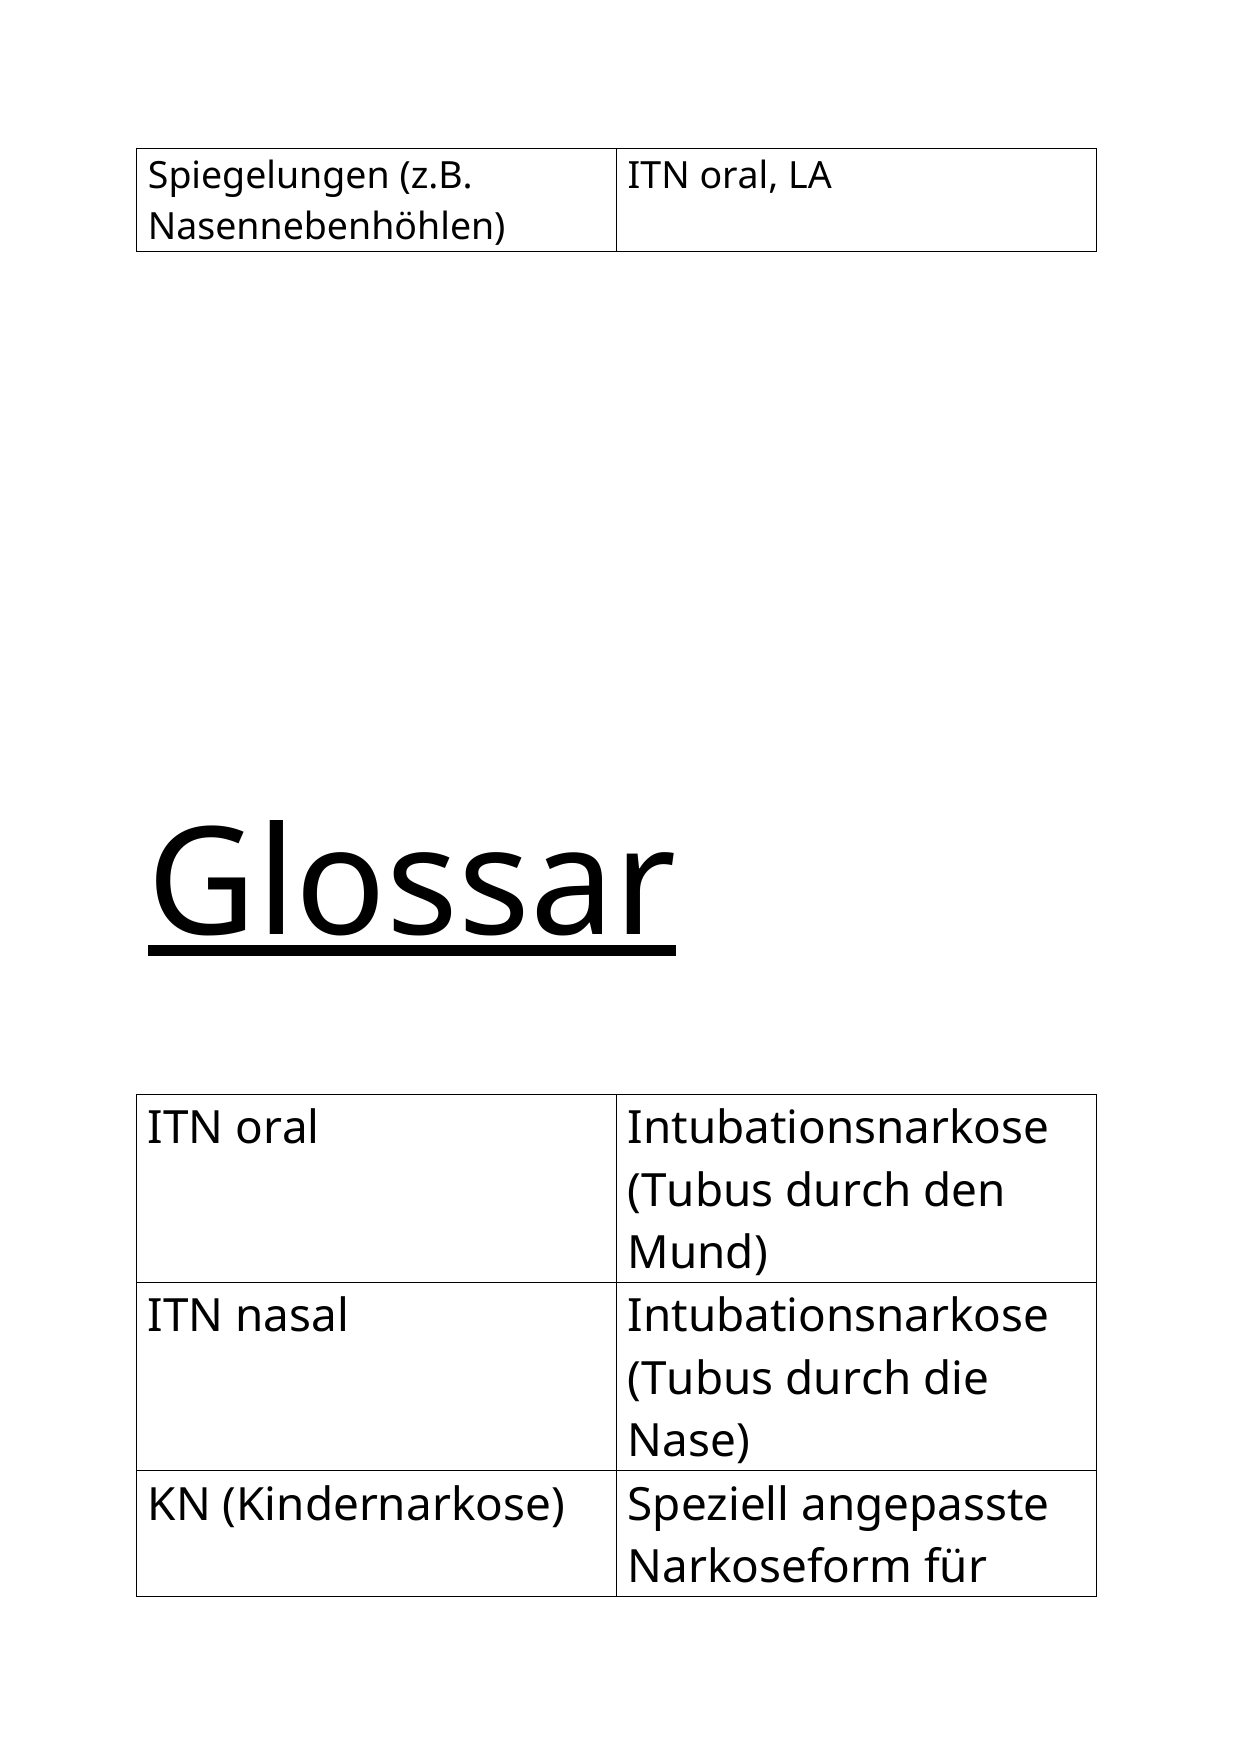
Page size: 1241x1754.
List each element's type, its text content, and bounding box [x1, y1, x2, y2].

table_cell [617, 1471, 1096, 1596]
table_header Intubationsnarkose (Tubus durch den Mund) [617, 1095, 1096, 1282]
table_header ITN oral [137, 1095, 616, 1282]
table_cell Intubationsnarkose (Tubus durch die Nase) [617, 1283, 1096, 1470]
table_cell ITN oral, LA [617, 149, 1096, 251]
text Glossar [148, 774, 1093, 978]
table_cell ITN nasal [137, 1283, 616, 1470]
table_cell Spiegelungen (z.B. Nasennebenhöhlen) [137, 149, 616, 251]
table_cell KN (Kindernarkose) [137, 1471, 616, 1596]
